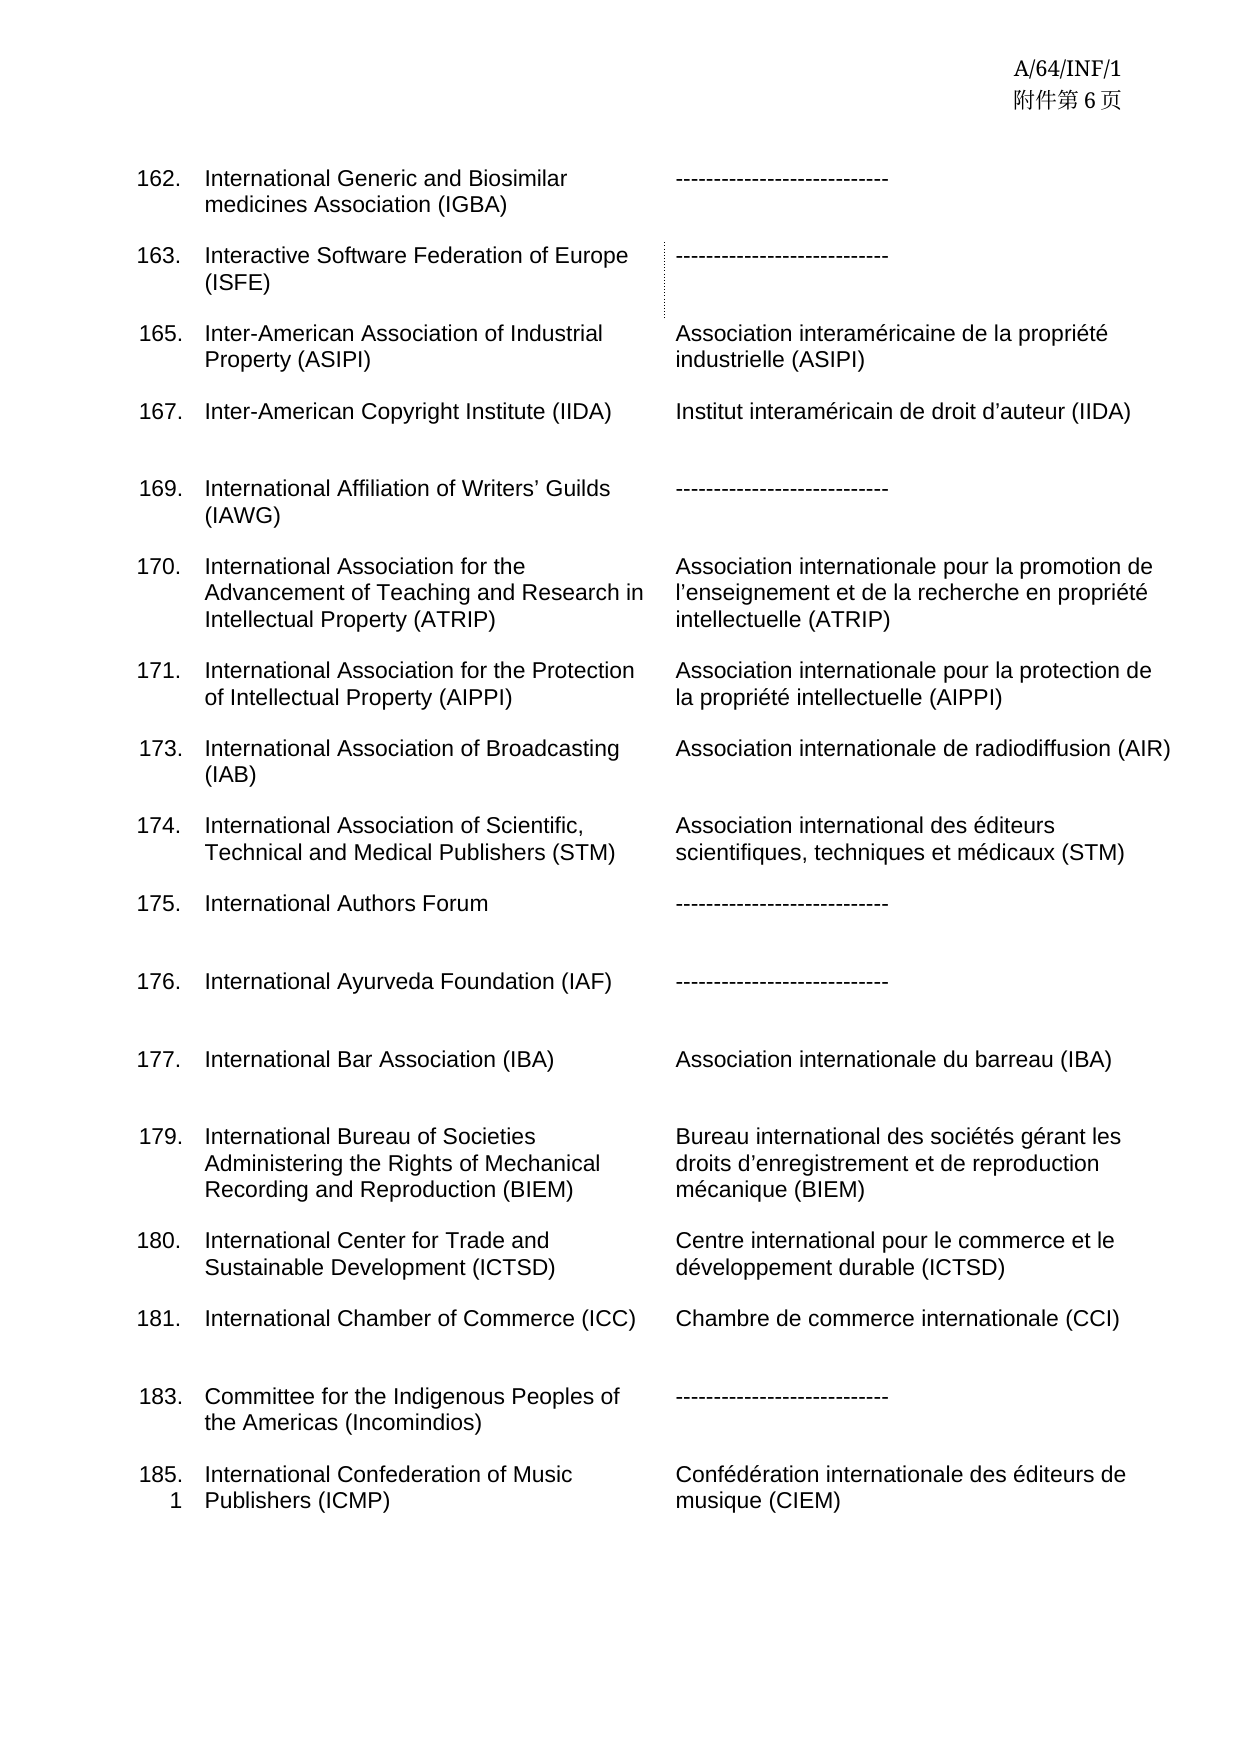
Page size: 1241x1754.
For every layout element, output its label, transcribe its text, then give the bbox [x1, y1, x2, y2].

table_cell Centre international pour le commerce et le développement durable (ICTSD) [664, 1228, 1186, 1305]
table_cell [81, 968, 193, 1046]
table_cell Inter-American Copyright Institute (IIDA) [193, 398, 664, 475]
table_cell [81, 242, 193, 320]
table_cell Inter-American Association of Industrial Property (ASIPI) [193, 320, 664, 398]
table_cell [81, 1046, 193, 1123]
table_cell ---------------------------- [664, 475, 1189, 553]
table_cell Institut interaméricain de droit d’auteur (IIDA) [664, 398, 1189, 475]
table_cell [81, 813, 193, 890]
table_cell [81, 165, 193, 242]
table_cell Association internationale pour la protection de la propriété intellectuelle (AIPPI) [664, 657, 1186, 735]
table_cell Association interaméricaine de la propriété industrielle (ASIPI) [664, 320, 1189, 398]
table_cell [83, 1383, 193, 1461]
table_cell [81, 657, 193, 735]
table_cell Association internationale de radiodiffusion (AIR) [664, 735, 1189, 812]
table_cell International Center for Trade and Sustainable Development (ICTSD) [193, 1228, 664, 1305]
table_cell ---------------------------- [664, 242, 1186, 320]
table_cell International Authors Forum [193, 890, 664, 968]
table_cell ---------------------------- [664, 968, 1186, 1046]
table_cell International Generic and Biosimilar medicines Association (IGBA) [193, 165, 664, 242]
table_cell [664, 165, 1186, 242]
table_cell ---------------------------- [664, 1383, 1189, 1461]
table_cell [83, 475, 193, 553]
table_cell International Bureau of Societies Administering the Rights of Mechanical Recording and Reproduction (BIEM) [193, 1123, 664, 1227]
table_cell International Confederation of Music Publishers (ICMP) [193, 1461, 664, 1538]
table_cell International Chamber of Commerce (ICC) [193, 1305, 664, 1383]
table_cell Interactive Software Federation of Europe (ISFE) [193, 242, 664, 320]
table_cell International Association of Broadcasting (IAB) [193, 735, 664, 812]
table_cell [81, 553, 193, 657]
table_cell Committee for the Indigenous Peoples of the Americas (Incomindios) [193, 1383, 664, 1461]
table_cell International Bar Association (IBA) [193, 1046, 664, 1123]
table_cell [83, 1123, 193, 1227]
table_cell Confédération internationale des éditeurs de musique (CIEM) [664, 1461, 1189, 1538]
table_cell International Ayurveda Foundation (IAF) [193, 968, 664, 1046]
table_cell [83, 320, 193, 398]
table_cell International Association for the Advancement of Teaching and Research in Intellectual Property (ATRIP) [193, 553, 664, 657]
table_cell International Affiliation of Writers’ Guilds (IAWG) [193, 475, 664, 553]
table_cell [83, 398, 193, 475]
table_cell [81, 1228, 193, 1305]
table_cell 1 [83, 1461, 193, 1538]
table_cell Bureau international des sociétés gérant les droits d’enregistrement et de reproduction mécanique (BIEM) [664, 1123, 1189, 1227]
table_cell International Association for the Protection of Intellectual Property (AIPPI) [193, 657, 664, 735]
table_cell [81, 1305, 193, 1383]
table_cell ---------------------------- [664, 890, 1186, 968]
table_cell Association internationale pour la promotion de l’enseignement et de la recherche en propriété intellectuelle (ATRIP) [664, 553, 1186, 657]
table_cell International Association of Scientific, Technical and Medical Publishers (STM) [193, 813, 664, 890]
table_cell Association internationale du barreau (IBA) [664, 1046, 1186, 1123]
table_cell [83, 735, 193, 812]
table_cell Association international des éditeurs scientifiques, techniques et médicaux (STM) [664, 813, 1186, 890]
table_cell [81, 890, 193, 968]
table_cell Chambre de commerce internationale (CCI) [664, 1305, 1186, 1383]
